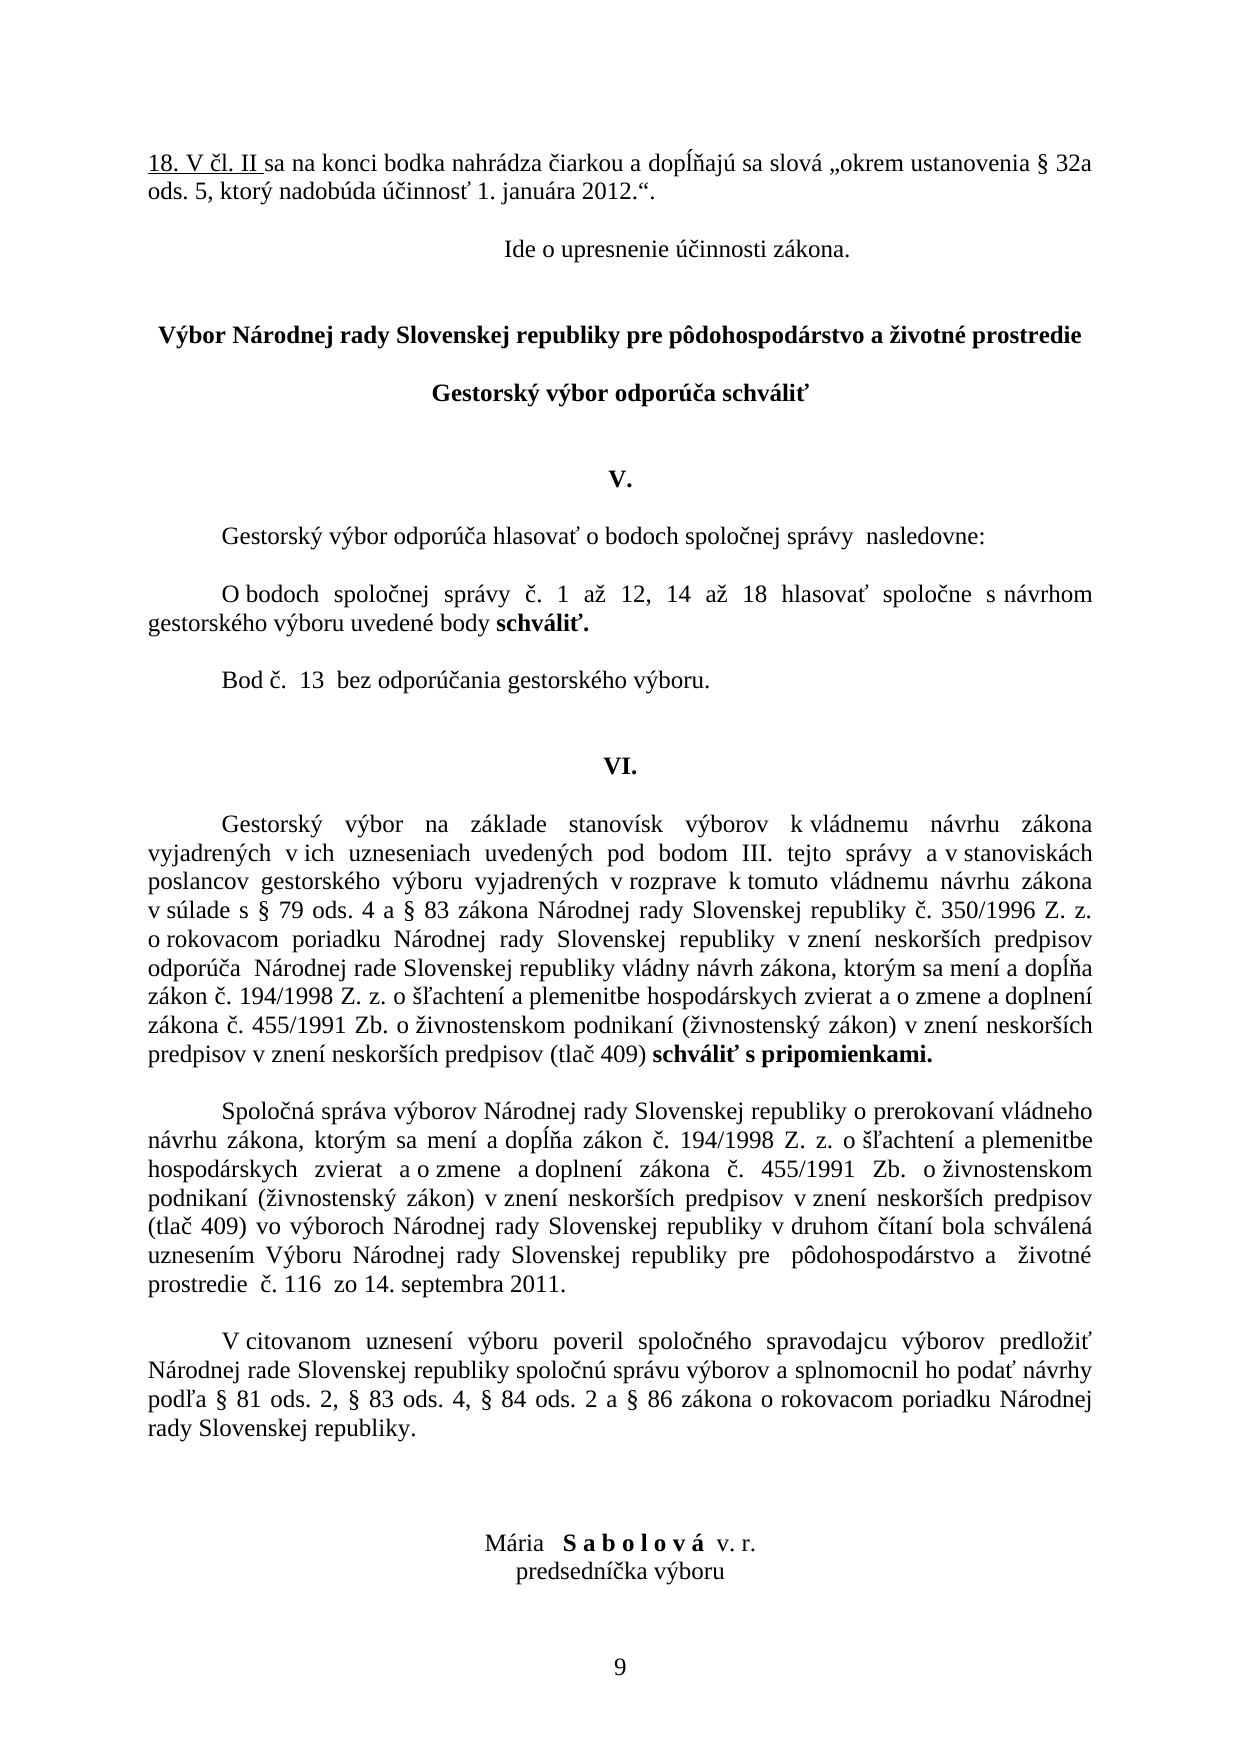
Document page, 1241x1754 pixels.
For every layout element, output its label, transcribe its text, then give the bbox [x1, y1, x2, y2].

text Ide o upresnenie účinnosti zákona. [504, 234, 1093, 263]
text VI. [148, 751, 1093, 780]
text Výbor Národnej rady Slovenskej republiky pre pôdohospodárstvo a životné prostredie [148, 320, 1093, 349]
text Bod č. 13 bez odporúčania gestorského výboru. [148, 665, 1093, 694]
text Gestorský výbor na základe stanovísk výborov k vládnemu návrhu zákona vyjadrených v ich uzneseniach uvedených pod bodom III. tejto správy a v stanoviskách poslancov gestorského výboru vyjadrených v rozprave k tomuto vládnemu návrhu zákona v súlade s § 79 ods. § 83 zákona Národnej rady Slovenskej republiky č. 350/1996 Z. z. o rokovacom poriadku Národnej rady Slovenskej republiky v znení neskorších predpisov odporúča Národnej rade Slovenskej republiky vládny návrh zákona, ktorým sa mení a dopĺňa zákon č. 194/1998 Z. z. o šľachtení a plemenitbe hospodárskych zvierat a o zmene a doplnení zákona č. 455/1991 Zb. o živnostenskom podnikaní (živnostenský zákon) v znení neskorších predpisov v znení neskorších predpisov (tlač 409) schváliť s pripomienkami. [148, 809, 1093, 1068]
text Spoločná správa výborov Národnej rady Slovenskej republiky o prerokovaní vládneho návrhu zákona, ktorým sa mení a dopĺňa zákon č. 194/1998 Z. z. o šľachtení a plemenitbe hospodárskych zvierat a o zmene a doplnení zákona č. 455/1991 Zb. o živnostenskom podnikaní (živnostenský zákon) v znení neskorších predpisov v znení neskorších predpisov (tlač 409) vo výboroch Národnej rady Slovenskej republiky v druhom čítaní bola schválená uznesením Výboru Národnej rady Slovenskej republiky pre pôdohospodárstvo a životné prostredie č. 116 zo 14. septembra 2011. [148, 1096, 1093, 1298]
text 18. V čl. II sa na konci bodka nahrádza čiarkou a dopĺňajú sa slová „okrem ustanovenia § 32a ods. 5, ktorý nadobúda účinnosť 1. januára 2012.“. [148, 148, 1093, 205]
text V. [148, 464, 1093, 493]
text V citovanom uznesení výboru poveril spoločného spravodajcu výborov predložiť Národnej rade Slovenskej republiky spoločnú správu výborov a splnomocnil ho podať návrhy podľa § 81 ods. 2, § 83 ods. 4, § 84 ods. § 86 zákona o rokovacom poriadku Národnej rady Slovenskej republiky. [148, 1326, 1093, 1441]
text predsedníčka výboru [148, 1556, 1093, 1585]
text Gestorský výbor odporúča schváliť [148, 378, 1093, 406]
text O bodoch spoločnej správy č. 1 až 12, 14 až 18 hlasovať spoločne s návrhom gestorského výboru uvedené body schváliť. [148, 579, 1093, 636]
text Gestorský výbor odporúča hlasovať o bodoch spoločnej správy nasledovne: [148, 521, 1093, 550]
text Mária S a b o l o v á v. r. [148, 1528, 1093, 1556]
